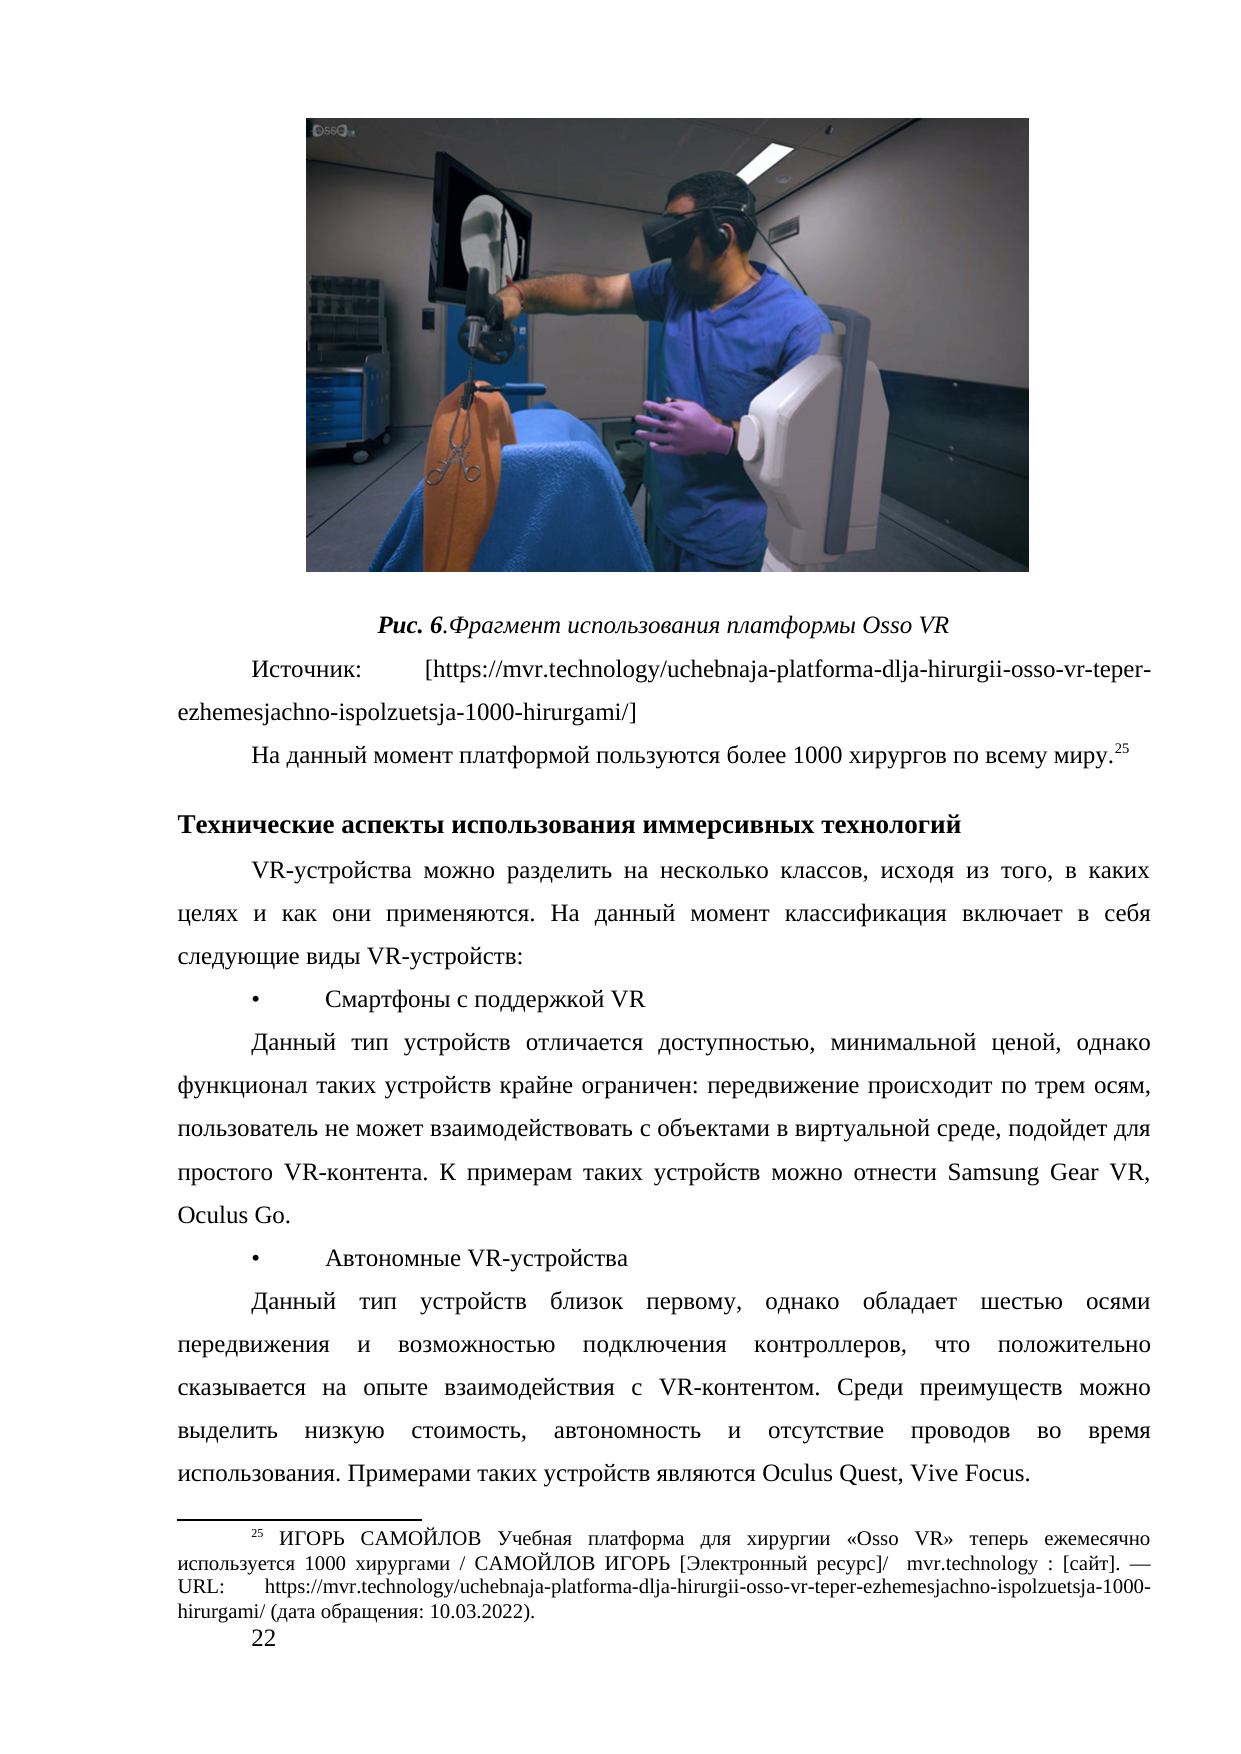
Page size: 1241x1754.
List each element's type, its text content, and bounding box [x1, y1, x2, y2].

text Рис. 6.Фрагмент использования платформы Osso VR [177, 611, 1152, 639]
text • Автономные VR-устройства [177, 1243, 1152, 1272]
text На данный момент платформой пользуются более 1000 хирургов по всему миру. [177, 740, 1152, 769]
picture [306, 118, 1029, 572]
text • Смартфоны с поддержкой VR [177, 984, 1152, 1013]
text Данный тип устройств близок первому, однако обладает шестью осями передвижения и возможностью подключения контроллеров, что положительно сказывается на опыте взаимодействия с VR-контентом. Среди преимуществ можно выделить низкую стоимость, автономность и отсутствие проводов во время использования. Примерами таких устройств являются Oculus Quest, Vive Focus. [177, 1286, 1152, 1487]
subtitle Технические аспекты использования иммерсивных технологий [177, 808, 1152, 839]
text VR-устройства можно разделить на несколько классов, исходя из того, в каких целях и как они применяются. На данный момент классификация включает в себя следующие виды VR-устройств: [177, 855, 1152, 970]
text Данный тип устройств отличается доступностью, минимальной ценой, однако функционал таких устройств крайне ограничен: передвижение происходит по трем осям, пользователь не может взаимодействовать с объектами в виртуальной среде, подойдет для простого VR-контента. К примерам таких устройств можно отнести Samsung Gear VR, Oculus Go. [177, 1027, 1152, 1228]
text Источник: [https://mvr.technology/uchebnaja-platforma-dlja-hirurgii-osso-vr-teper-ezhemesjachno-ispolzuetsja-1000-hirurgami/] [177, 654, 1152, 726]
